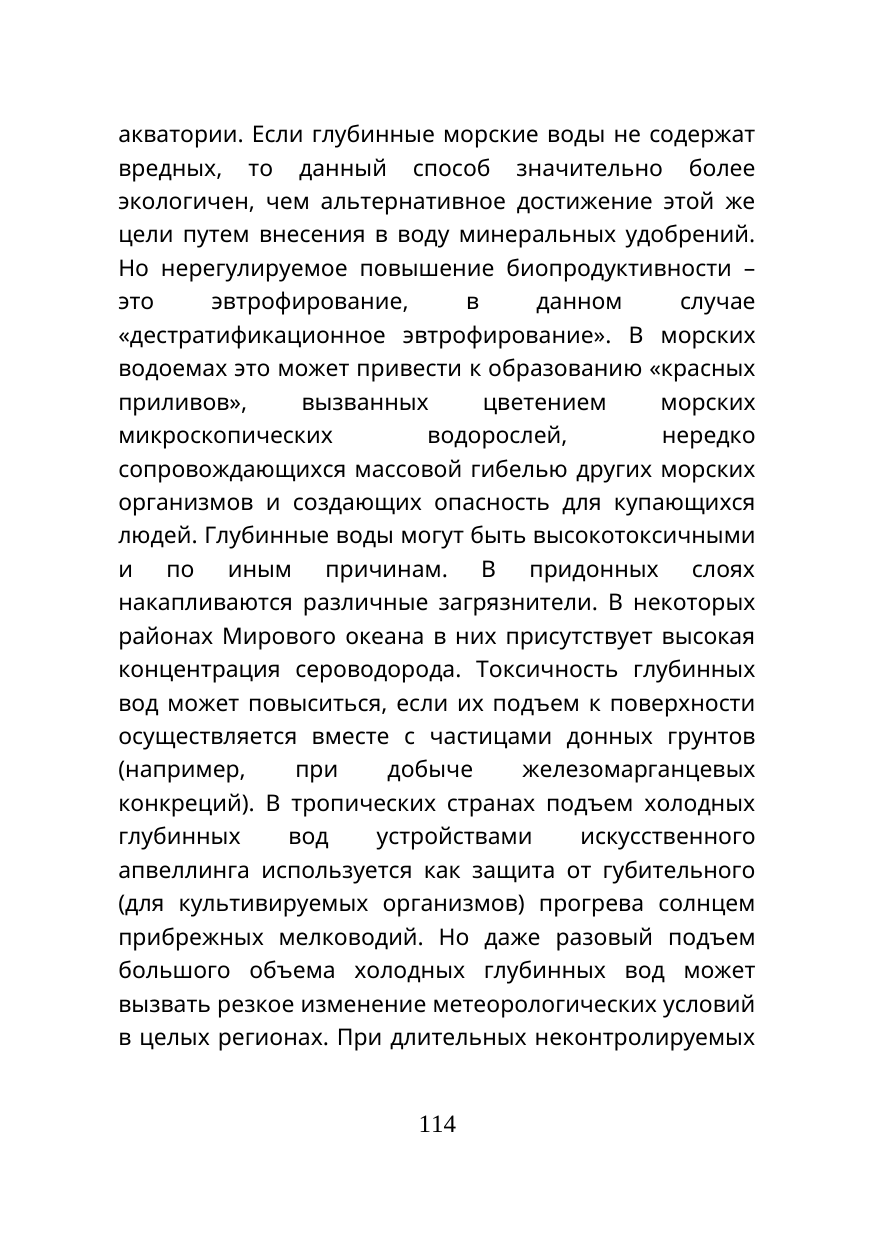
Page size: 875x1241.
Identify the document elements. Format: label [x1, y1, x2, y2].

text [118, 118, 756, 1052]
